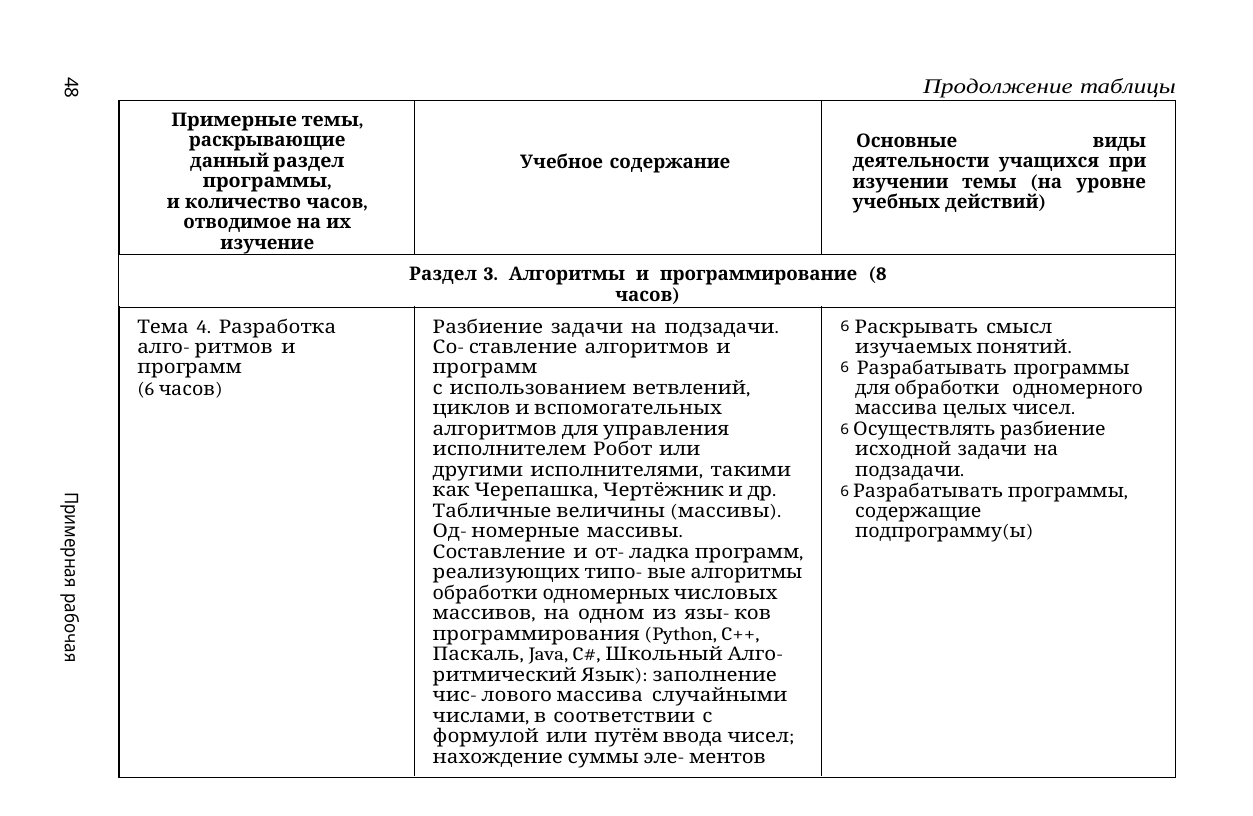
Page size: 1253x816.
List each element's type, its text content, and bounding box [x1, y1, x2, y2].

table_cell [415, 308, 821, 776]
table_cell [120, 308, 414, 776]
table_header Основные виды деятельности учащихся при изучении темы (на уровне учебных действий) [822, 101, 1175, 254]
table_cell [822, 308, 1175, 776]
text Продолжение таблицы [106, 73, 1176, 98]
table_header Учебное содержание [415, 101, 821, 254]
table_header Примерные темы, раскрывающие данный раздел программы, и количество часов, отводимое на их изучение [120, 101, 414, 254]
table_cell Раздел 3. Алгоритмы и программирование (8 часов) [119, 255, 1175, 306]
